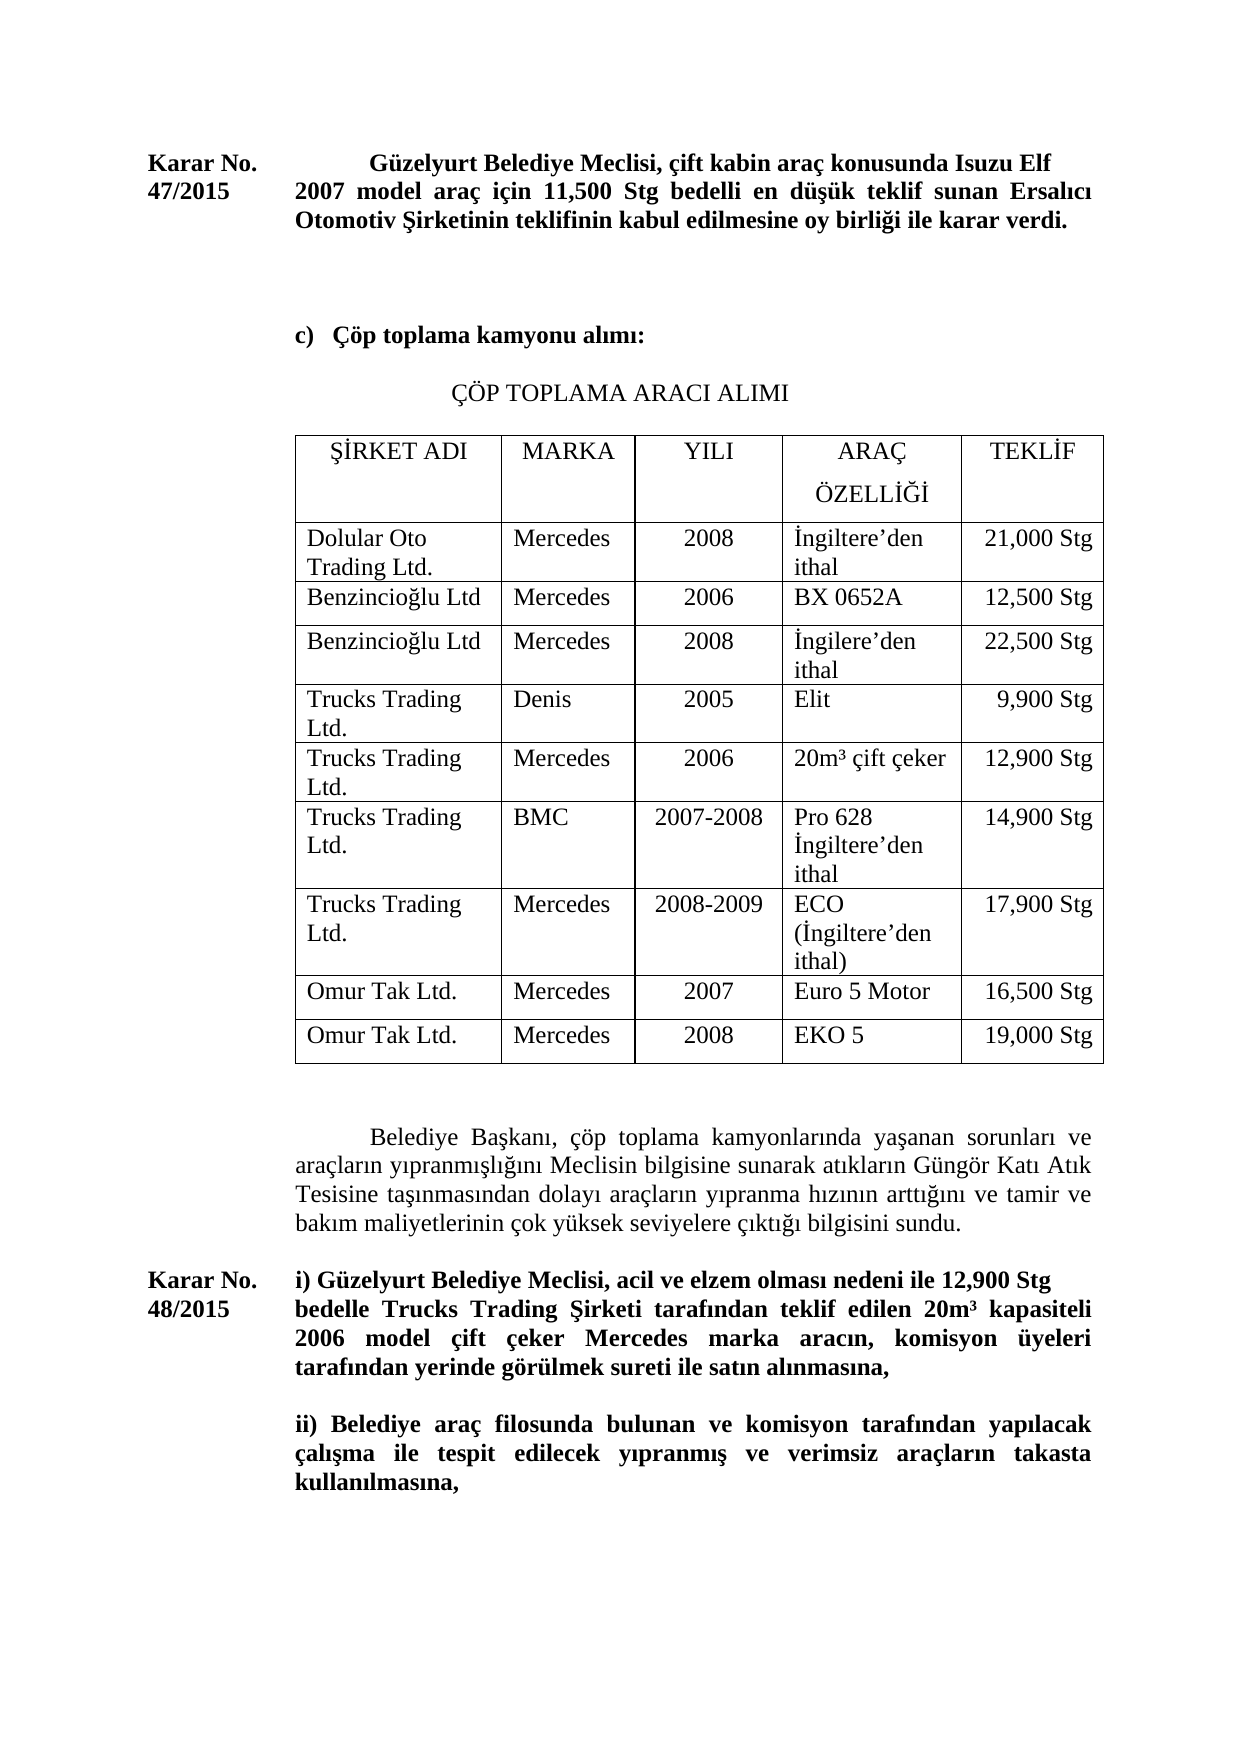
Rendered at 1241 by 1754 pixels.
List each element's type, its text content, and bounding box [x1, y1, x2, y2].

table_cell Omur Tak Ltd. [296, 976, 501, 1019]
table_cell 17,900 Stg [962, 889, 1103, 975]
text 48/2015 bedelle Trucks Trading Şirketi tarafından teklif edilen 20m³ kapasiteli 2006 model çift çeker Mercedes marka aracın, komisyon üyeleri tarafından yerinde görülmek sureti ile satın alınmasına, [148, 1294, 1093, 1381]
table_cell Benzincioğlu Ltd [296, 626, 501, 683]
table_cell 14,900 Stg [962, 802, 1103, 888]
table_cell Elit [783, 685, 961, 742]
table_cell ECO (İngiltere’den ithal) [783, 889, 961, 975]
table_cell Euro 5 Motor [783, 976, 961, 1019]
table_cell İngiltere’den ithal [783, 523, 961, 581]
text ÇÖP TOPLAMA ARACI ALIMI [148, 378, 1093, 406]
table_cell Omur Tak Ltd. [296, 1020, 501, 1063]
table_cell Mercedes [502, 889, 634, 975]
table_cell Mercedes [502, 976, 634, 1019]
table_cell Mercedes [502, 582, 634, 625]
table_cell 2008 [636, 523, 782, 581]
table_cell BX 0652A [783, 582, 961, 625]
table_cell EKO 5 [783, 1020, 961, 1063]
table_cell 2005 [636, 685, 782, 742]
table_header YILI [636, 436, 782, 522]
text Belediye Başkanı, çöp toplama kamyonlarında yaşanan sorunları ve araçların yıpranmışlığını Meclisin bilgisine sunarak atıkların Güngör Katı Atık Tesisine taşınmasından dolayı araçların yıpranma hızının arttığını ve tamir ve bakım maliyetlerinin çok yüksek seviyelere çıktığı bilgisini sundu. [295, 1122, 1093, 1237]
text 47/2015 2007 model araç için 11,500 Stg bedelli en düşük teklif sunan Ersalıcı Otomotiv Şirketinin teklifinin kabul edilmesine oy birliği ile karar verdi. [148, 176, 1093, 234]
table_cell 2008-2009 [636, 889, 782, 975]
table_header ARAÇ ÖZELLİĞİ [783, 436, 961, 522]
table_cell 2007-2008 [636, 802, 782, 888]
table_cell Trucks Trading Ltd. [296, 743, 501, 801]
table_cell Trucks Trading Ltd. [296, 802, 501, 888]
table_cell 2006 [636, 582, 782, 625]
table_cell Mercedes [502, 626, 634, 683]
table_cell 20m³ çift çeker [783, 743, 961, 801]
table_header ŞİRKET ADI [296, 436, 501, 522]
table_cell 22,500 Stg [962, 626, 1103, 683]
table_cell BMC [502, 802, 634, 888]
table_cell 12,500 Stg [962, 582, 1103, 625]
table_cell Denis [502, 685, 634, 742]
text Karar No. Güzelyurt Belediye Meclisi, çift kabin araç konusunda Isuzu Elf [148, 148, 1093, 176]
table_cell 2008 [636, 1020, 782, 1063]
table_cell 2006 [636, 743, 782, 801]
table_cell Benzincioğlu Ltd [296, 582, 501, 625]
table_cell Dolular Oto Trading Ltd. [296, 523, 501, 581]
table_cell 2008 [636, 626, 782, 683]
list Çöp toplama kamyonu alımı: [294, 320, 1093, 349]
table_cell 12,900 Stg [962, 743, 1103, 801]
table_cell İngilere’den ithal [783, 626, 961, 683]
table_cell 19,000 Stg [962, 1020, 1103, 1063]
text Karar No. i) Güzelyurt Belediye Meclisi, acil ve elzem olması nedeni ile 12,900 Stg [148, 1266, 1093, 1294]
table_cell 16,500 Stg [962, 976, 1103, 1019]
table_header MARKA [502, 436, 634, 522]
table_cell Pro 628 İngiltere’den ithal [783, 802, 961, 888]
table_cell Mercedes [502, 1020, 634, 1063]
table_cell 9,900 Stg [962, 685, 1103, 742]
table_cell Trucks Trading Ltd. [296, 685, 501, 742]
table_header TEKLİF [962, 436, 1103, 522]
table_cell Trucks Trading Ltd. [296, 889, 501, 975]
table_cell 2007 [636, 976, 782, 1019]
table_cell Mercedes [502, 743, 634, 801]
text ii) Belediye araç filosunda bulunan ve komisyon tarafından yapılacak çalışma ile tespit edilecek yıpranmış ve verimsiz araçların takasta kullanılmasına, [148, 1409, 1093, 1496]
table_cell 21,000 Stg [962, 523, 1103, 581]
table_cell Mercedes [502, 523, 634, 581]
